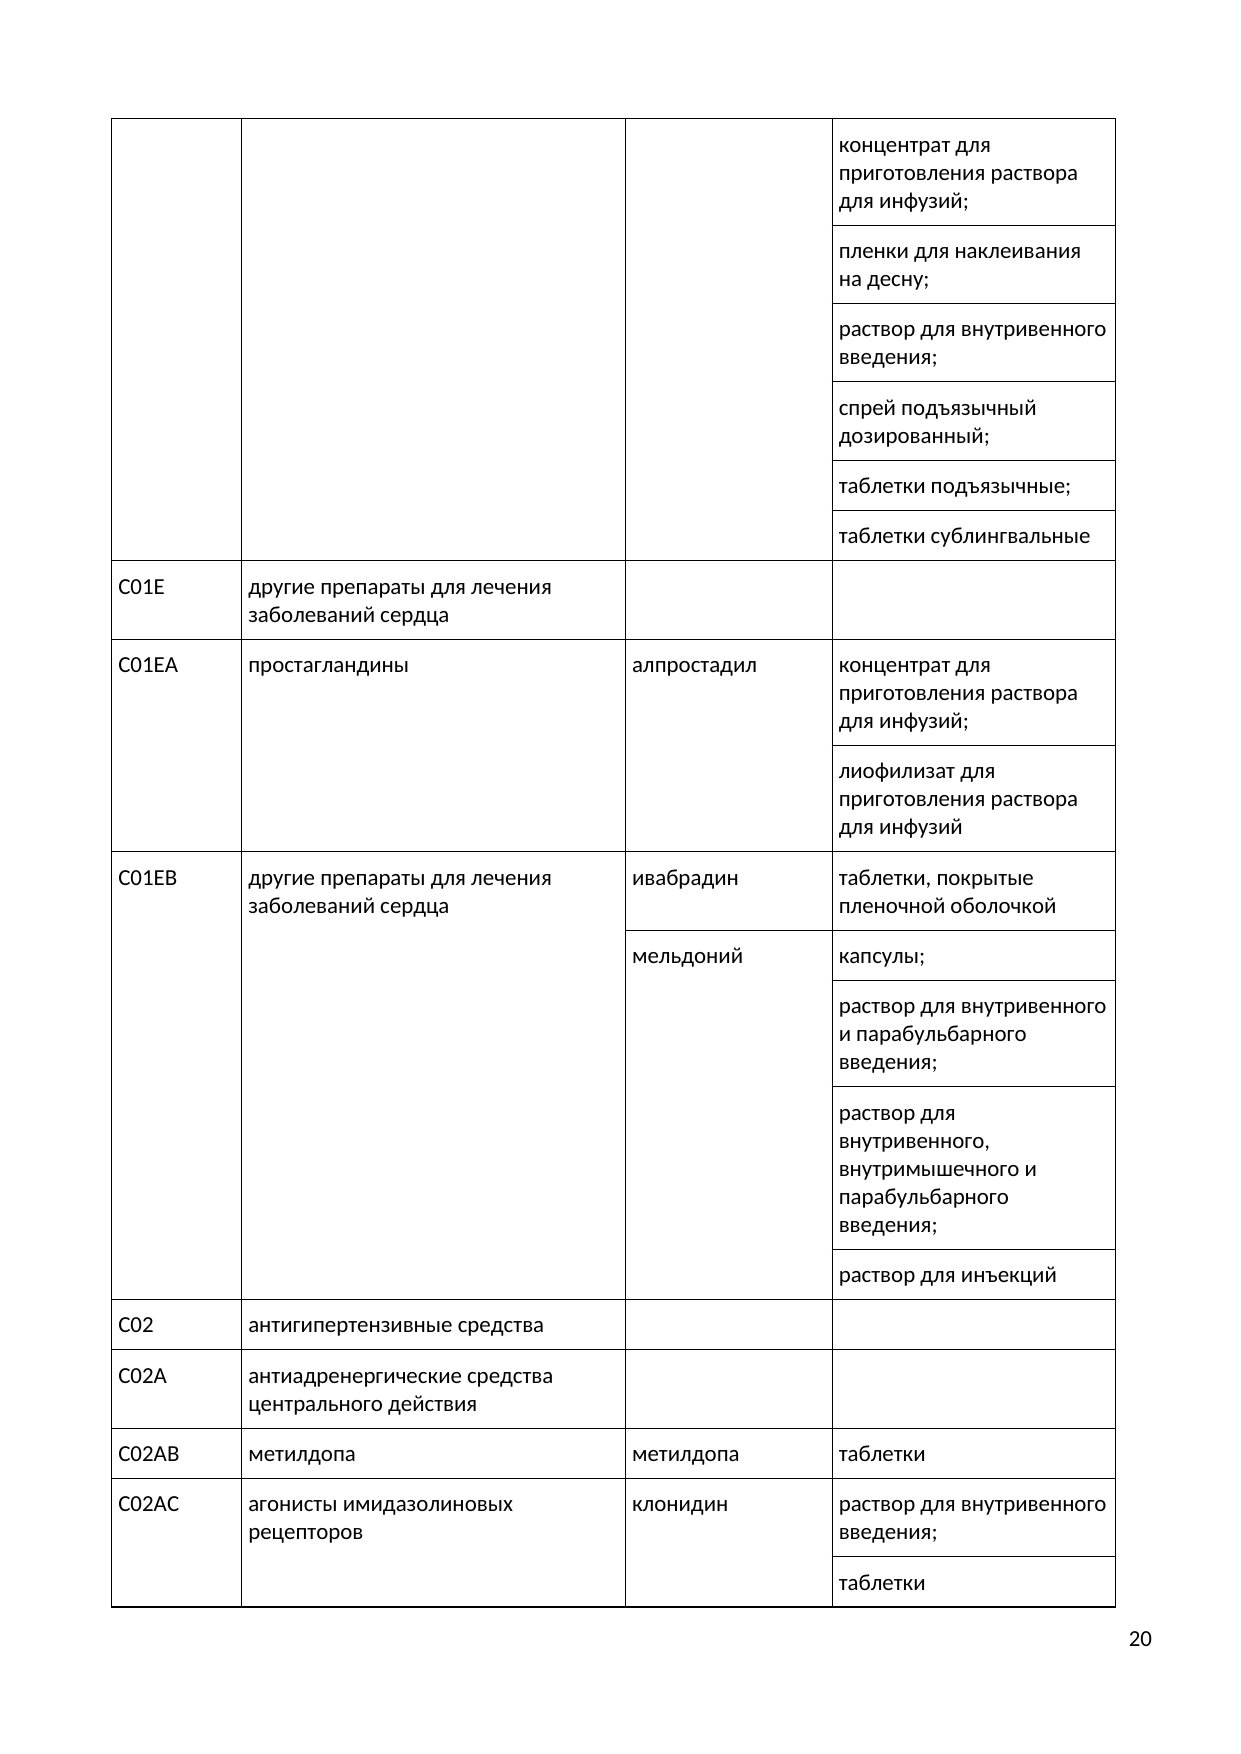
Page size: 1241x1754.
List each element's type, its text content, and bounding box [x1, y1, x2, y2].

table_cell таблетки сублингвальные [833, 511, 1115, 560]
table_cell [833, 561, 1115, 638]
table_cell раствор для внутривенного введения; [833, 1479, 1115, 1556]
table_cell таблетки подъязычные; [833, 461, 1115, 510]
table_cell другие препараты для лечения заболеваний сердца [242, 852, 625, 1299]
table_cell алпростадил [626, 640, 832, 851]
table_cell капсулы; [833, 931, 1115, 980]
table_cell раствор для внутривенного и парабульбарного введения; [833, 981, 1115, 1086]
table_cell метилдопа [242, 1429, 625, 1478]
table_cell простагландины [242, 640, 625, 851]
table_cell концентрат для приготовления раствора для инфузий; [833, 119, 1115, 224]
table_cell таблетки [833, 1429, 1115, 1478]
table_cell раствор для внутривенного введения; [833, 304, 1115, 381]
table_cell агонисты имидазолиновых рецепторов [242, 1479, 625, 1606]
table_cell [626, 561, 832, 638]
table_cell другие препараты для лечения заболеваний сердца [242, 561, 625, 638]
table_cell антиадренергические средства центрального действия [242, 1350, 625, 1427]
table_cell [833, 1350, 1115, 1427]
table_cell мельдоний [626, 931, 832, 1299]
table_cell спрей подъязычный дозированный; [833, 382, 1115, 459]
table_cell C02AB [112, 1429, 241, 1478]
table_cell [626, 1300, 832, 1349]
table_cell антигипертензивные средства [242, 1300, 625, 1349]
table_cell лиофилизат для приготовления раствора для инфузий [833, 746, 1115, 851]
table_cell раствор для инъекций [833, 1250, 1115, 1299]
table_cell пленки для наклеивания на десну; [833, 226, 1115, 303]
table_cell C01EA [112, 640, 241, 851]
table_cell раствор для внутривенного, внутримышечного и парабульбарного введения; [833, 1087, 1115, 1248]
table_cell метилдопа [626, 1429, 832, 1478]
table_cell [626, 1350, 832, 1427]
table_cell C02A [112, 1350, 241, 1427]
table_cell C02 [112, 1300, 241, 1349]
table_cell C01E [112, 561, 241, 638]
table_cell таблетки [833, 1557, 1115, 1606]
table_cell концентрат для приготовления раствора для инфузий; [833, 640, 1115, 745]
table_cell [833, 1300, 1115, 1349]
table_cell C02AC [112, 1479, 241, 1606]
table_cell клонидин [626, 1479, 832, 1606]
table_cell C01EB [112, 852, 241, 1299]
table_cell таблетки, покрытые пленочной оболочкой [833, 852, 1115, 929]
table_cell ивабрадин [626, 852, 832, 929]
